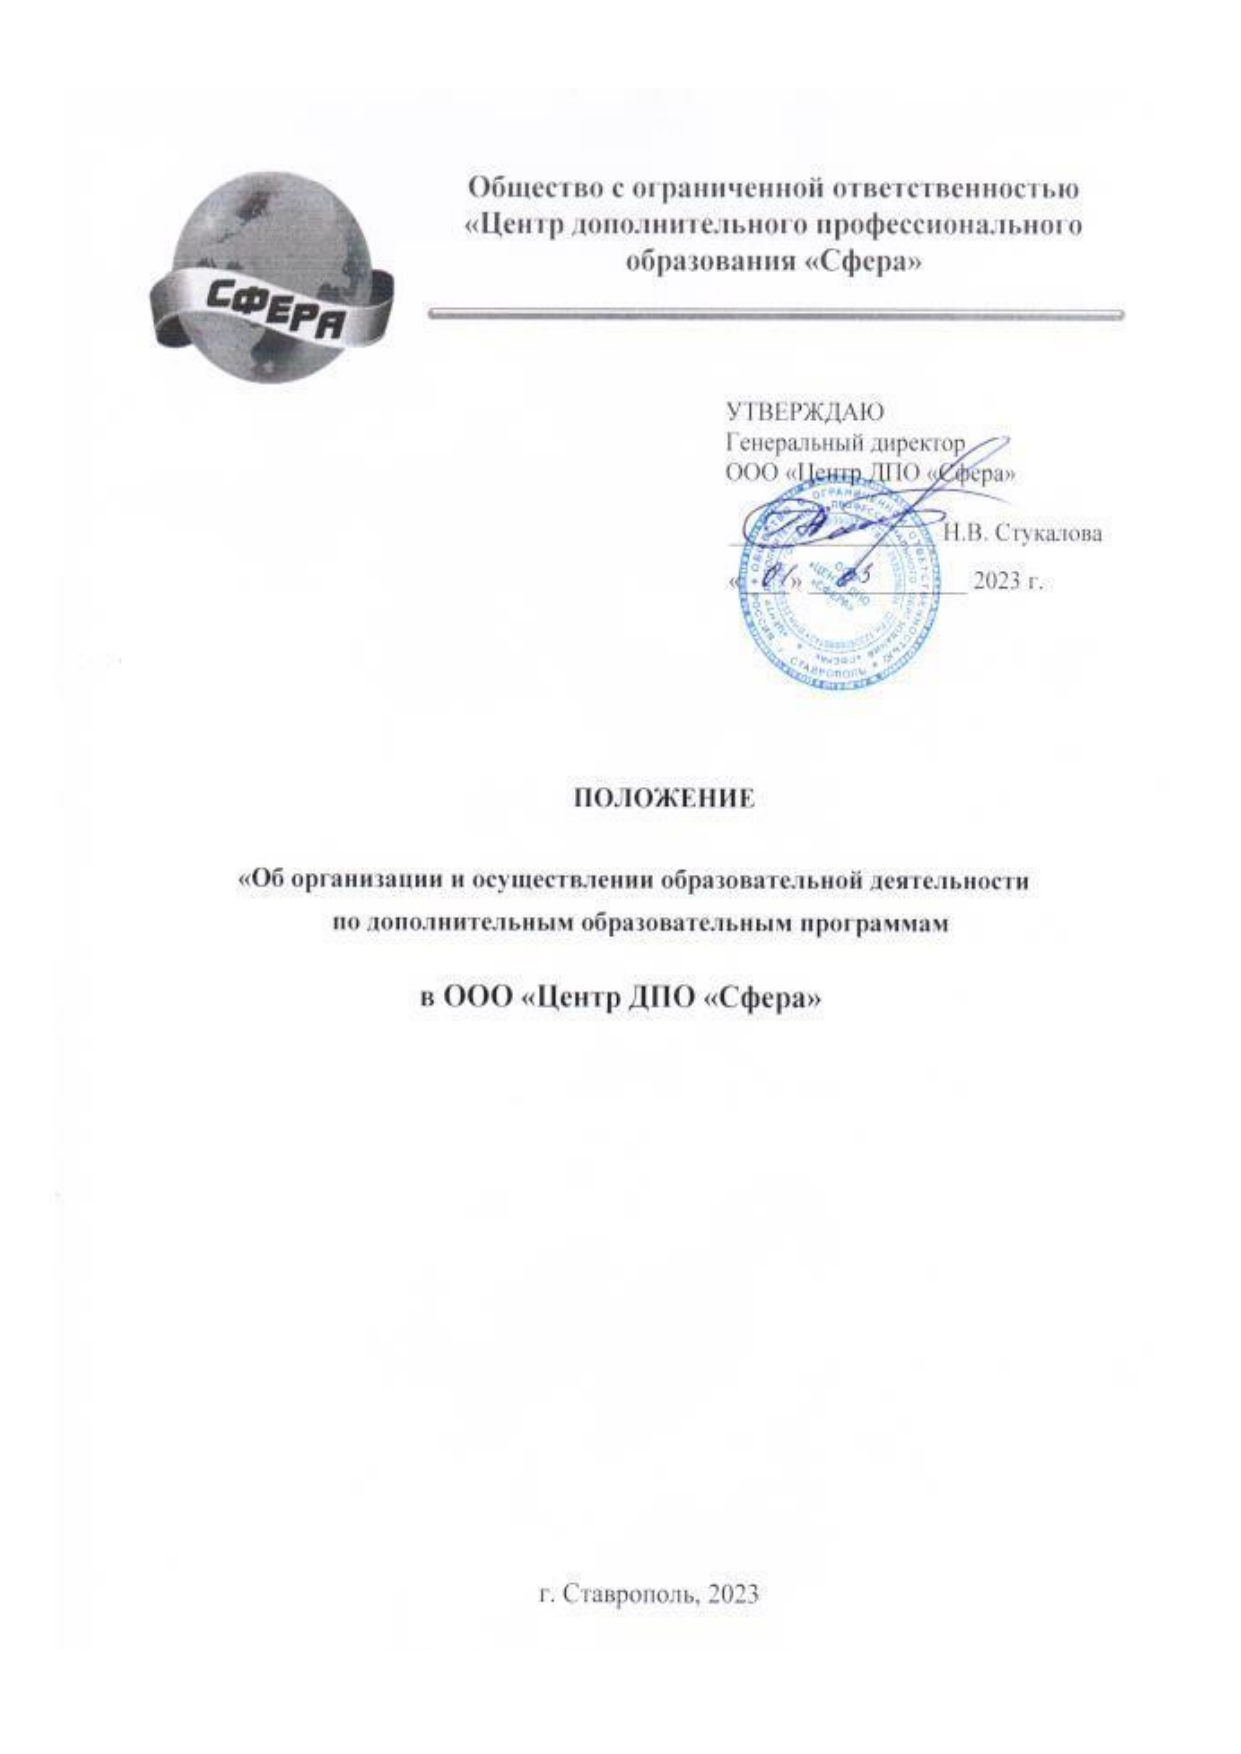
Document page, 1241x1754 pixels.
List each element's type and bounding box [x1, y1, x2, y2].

picture [50, 73, 1193, 1650]
